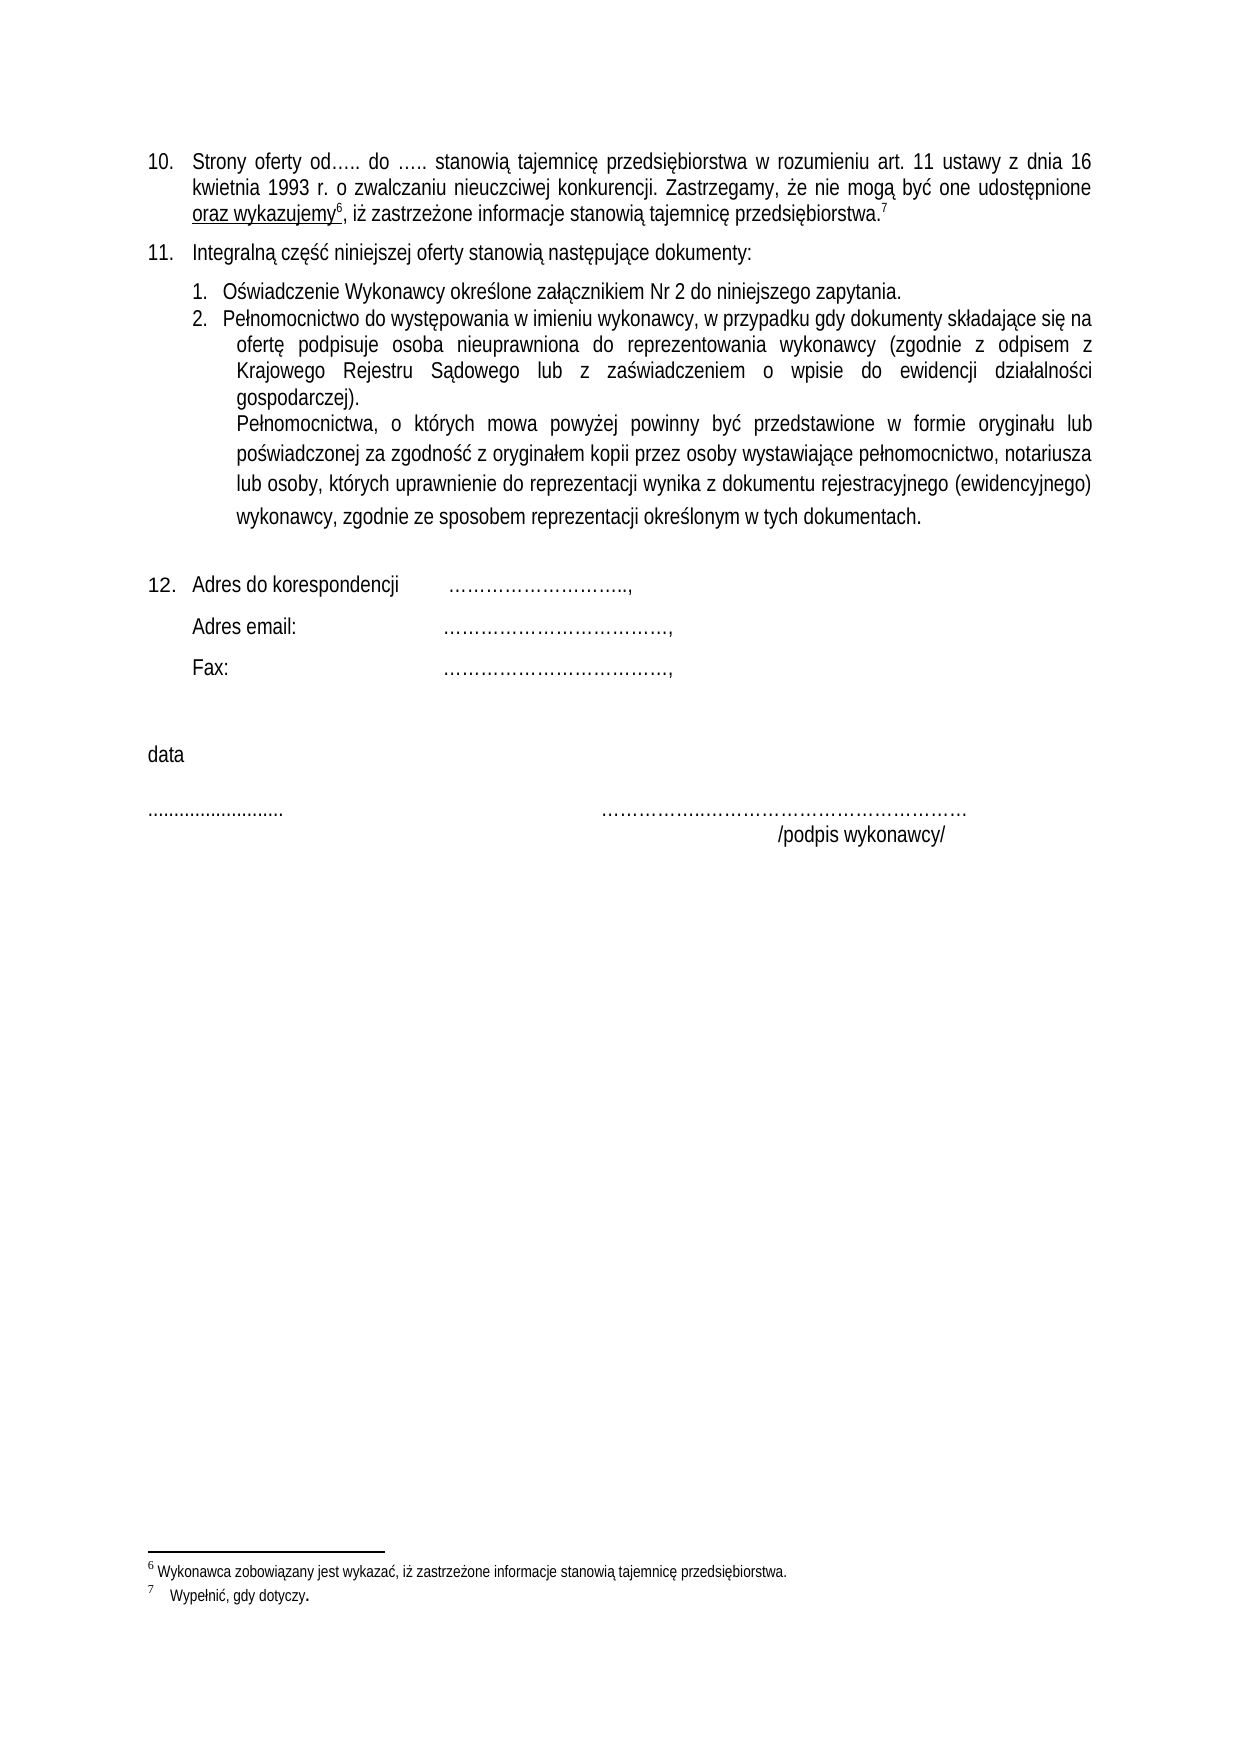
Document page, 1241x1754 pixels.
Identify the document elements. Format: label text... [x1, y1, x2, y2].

text data [148, 741, 1092, 767]
list Strony oferty od….. do ….. stanowią tajemnicę przedsiębiorstwa w rozumieniu art. 11 ustawy z dnia 16 kwietnia 1993 r. o zwalczaniu nieuczciwej konkurencji. Zastrzegamy, że nie mogą być one udostępnione oraz wykazujemy, iż zastrzeżone informacje stanowią tajemnicę przedsiębiorstwa. [148, 148, 1092, 227]
list Integralną część niniejszej oferty stanowią następujące dokumenty: [148, 239, 1092, 266]
list Pełnomocnictwo do występowania w imieniu wykonawcy, w przypadku gdy dokumenty składające się na ofertę podpisuje osoba nieuprawniona do reprezentowania wykonawcy (zgodnie z odpisem z Krajowego Rejestru Sądowego lub z zaświadczeniem o wpisie do ewidencji działalności gospodarczej). [192, 304, 1092, 410]
list Oświadczenie Wykonawcy określone załącznikiem Nr 2 do niniejszego zapytania. [192, 278, 1092, 304]
text Adres email: ………………………………, [192, 613, 1092, 639]
text /podpis wykonawcy/ [516, 821, 1092, 848]
list Pełnomocnictwa, o których mowa powyżej powinny być przedstawione w formie oryginału lub poświadczonej za zgodność z oryginałem kopii przez osoby wystawiające pełnomocnictwo, notariusza lub osoby, których uprawnienie do reprezentacji wynika z dokumentu rejestracyjnego (ewidencyjnego) wykonawcy, zgodnie ze sposobem reprezentacji określonym w tych dokumentach. [236, 410, 1092, 529]
text .......................... ……………..…………………………………… [148, 795, 1092, 821]
list Adres do korespondencji ……………………….., [148, 571, 1092, 598]
text Fax: ………………………………, [148, 654, 1092, 681]
